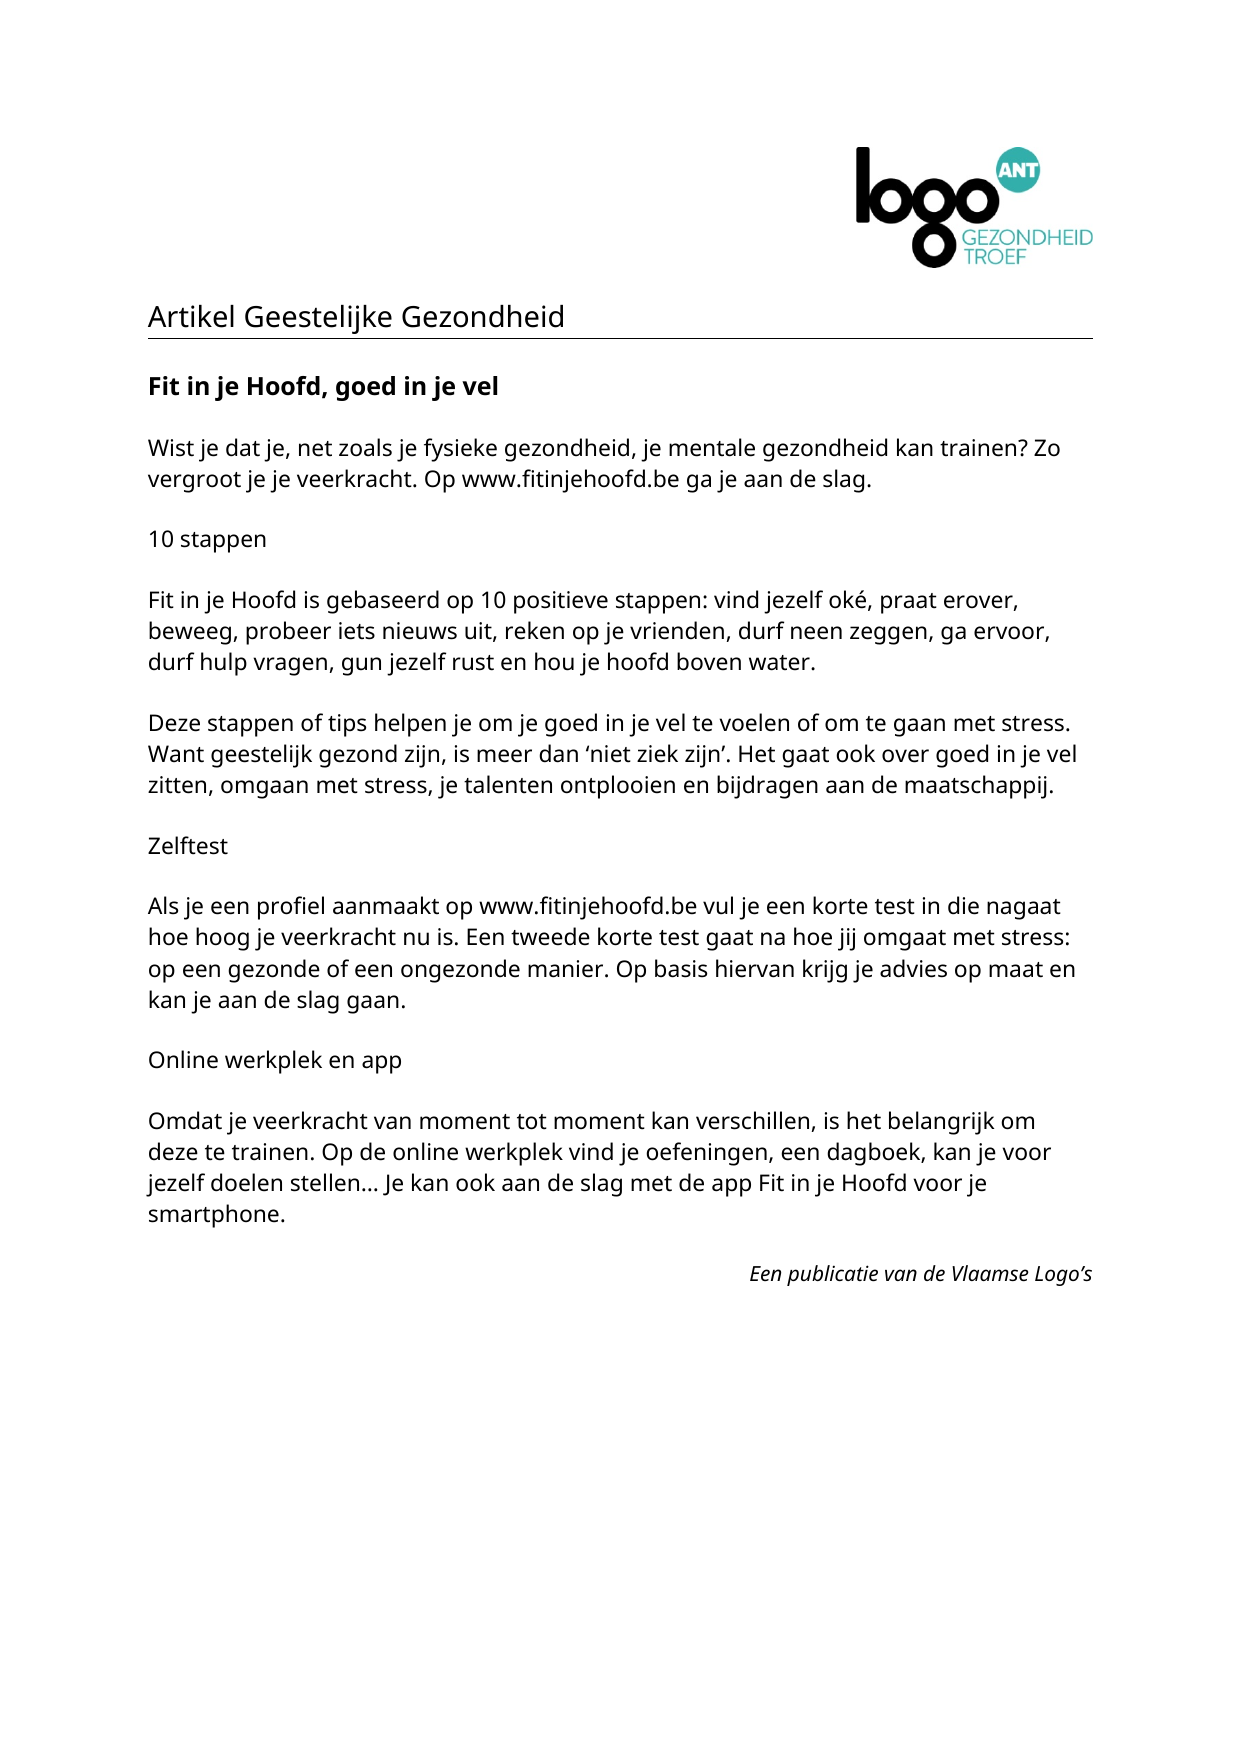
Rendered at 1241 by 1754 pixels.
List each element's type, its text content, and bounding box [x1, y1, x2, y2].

text Fit in je Hoofd, goed in je vel [148, 368, 1093, 403]
text Wist je dat je, net zoals je fysieke gezondheid, je mentale gezondheid kan trainen? Zo vergroot je je veerkracht. Op www.fitinjehoofd.be ga je aan de slag. [148, 432, 1093, 494]
text 10 stappen [148, 523, 1093, 555]
text Deze stappen of tips helpen je om je goed in je vel te voelen of om te gaan met stress. Want geestelijk gezond zijn, is meer dan ‘niet ziek zijn’. Het gaat ook over goed in je vel zitten, omgaan met stress, je talenten ontplooien en bijdragen aan de maatschappij. [148, 707, 1093, 801]
text Online werkplek en app [148, 1044, 1093, 1076]
text Een publicatie van de Vlaamse Logo’s [148, 1259, 1093, 1287]
text Zelftest [148, 830, 1093, 861]
text Omdat je veerkracht van moment tot moment kan verschillen, is het belangrijk om deze te trainen. Op de online werkplek vind je oefeningen, een dagboek, kan je voor jezelf doelen stellen… Je kan ook aan de slag met de app Fit in je Hoofd voor je smartphone. [148, 1105, 1093, 1230]
text Als je een profiel aanmaakt op www.fitinjehoofd.be vul je een korte test in die nagaat hoe hoog je veerkracht nu is. Een tweede korte test gaat na hoe jij omgaat met stress: op een gezonde of een ongezonde manier. Op basis hiervan krijg je advies op maat en kan je aan de slag gaan. [148, 890, 1093, 1015]
picture [856, 147, 1093, 268]
text Artikel Geestelijke Gezondheid [148, 297, 1093, 338]
text Fit in je Hoofd is gebaseerd op 10 positieve stappen: vind jezelf oké, praat erover, beweeg, probeer iets nieuws uit, reken op je vrienden, durf neen zeggen, ga ervoor, durf hulp vragen, gun jezelf rust en hou je hoofd boven water. [148, 584, 1093, 678]
